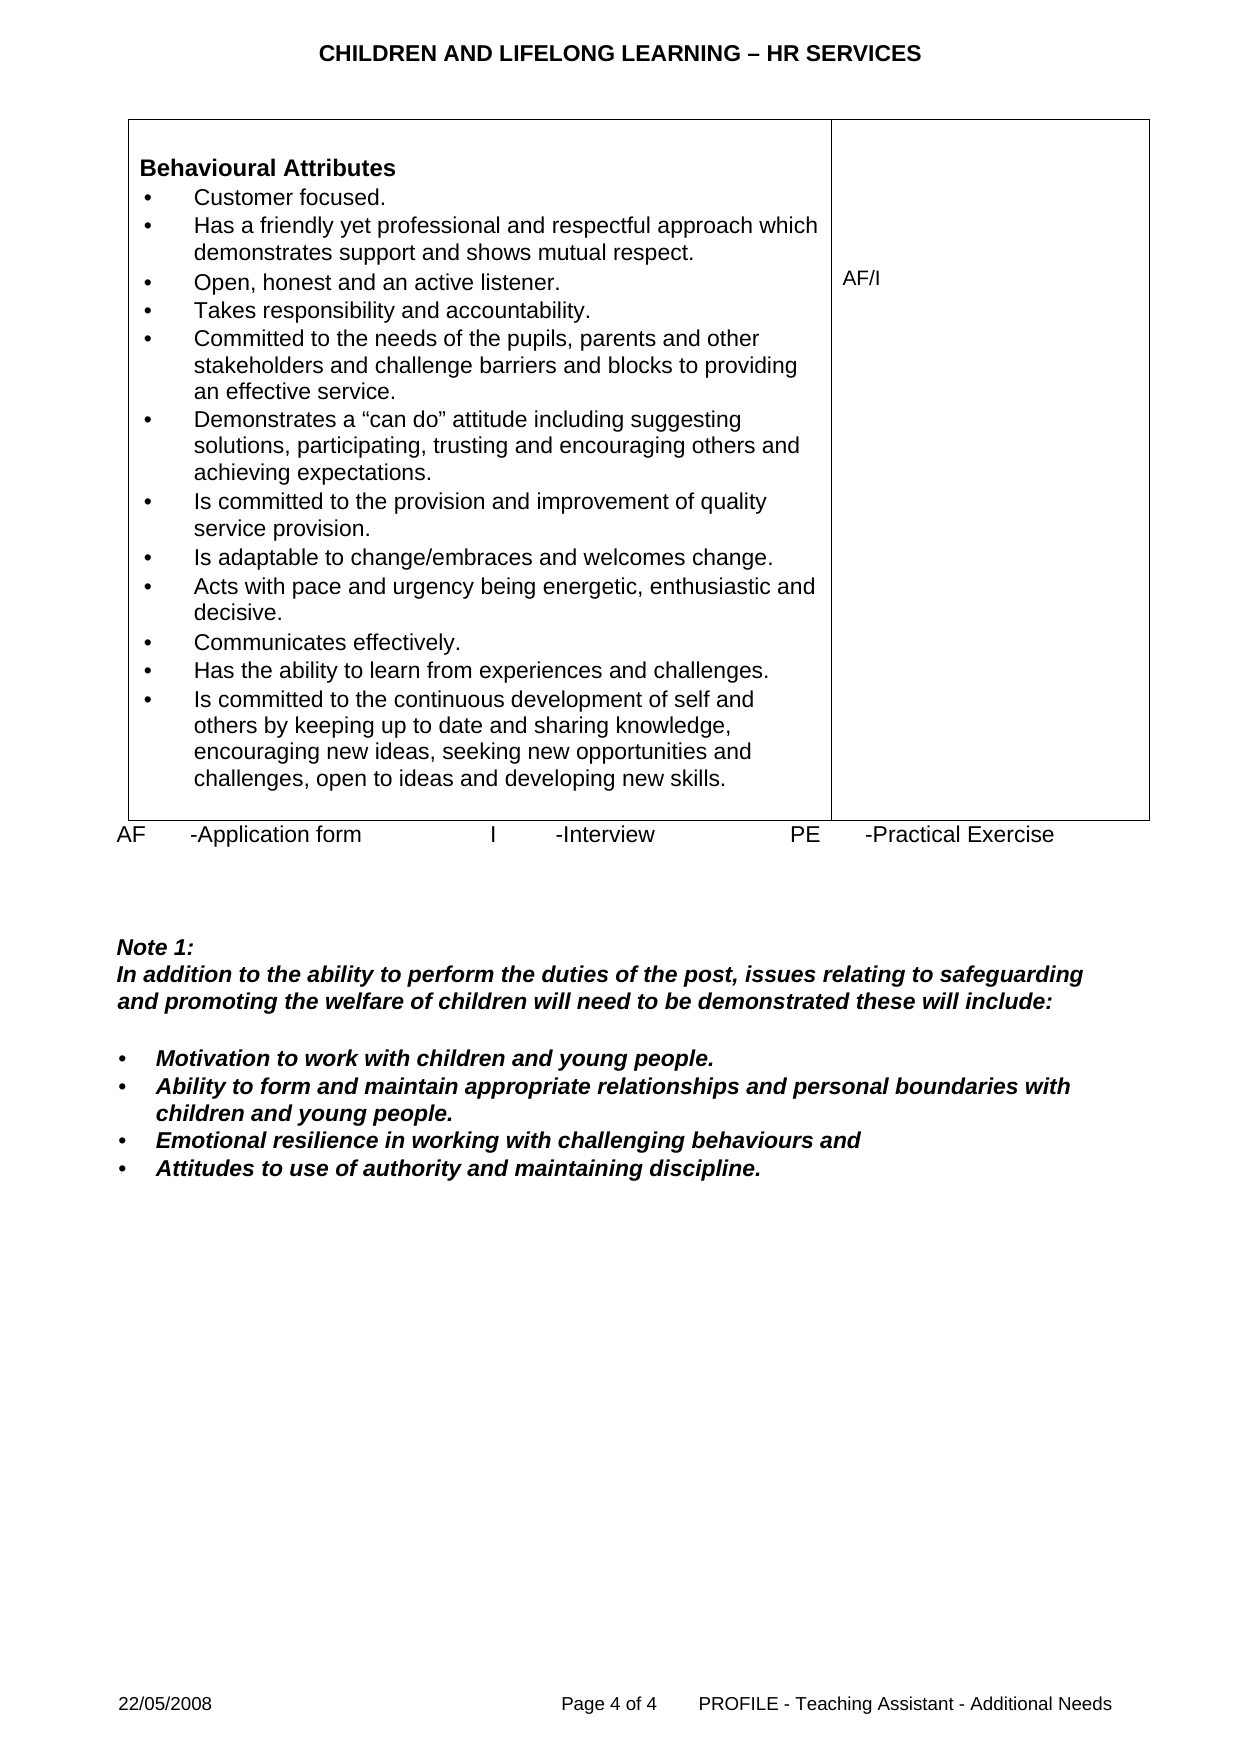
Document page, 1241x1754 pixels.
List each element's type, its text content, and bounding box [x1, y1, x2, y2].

list Emotional resilience in working with challenging behaviours and [118, 1127, 1118, 1154]
list Ability to form and maintain appropriate relationships and personal boundaries with children and young people. [118, 1073, 1118, 1126]
text AF -Application form I -Interview PE -Practical Exercise [116, 821, 1118, 847]
text In addition to the ability to perform the duties of the post, issues relating to safeguarding and promoting the welfare of children will need to be demonstrated these will include: [116, 961, 1118, 1014]
table_header Behavioural Attributes Customer focused. Has a friendly yet professional and respectful approach which demonstrates support and shows mutual respect. Open, honest and an active listener. Takes responsibility and accountability. Committed to the needs of the pupils, parents and other stakeholders and challenge barriers and blocks to providing an effective service. Demonstrates a “can do” attitude including suggesting solutions, participating, trusting and encouraging others and achieving expectations. Is committed to the provision and improvement of quality service provision. Is adaptable to change/embraces and welcomes change. Acts with pace and urgency being energetic, enthusiastic and decisive. Communicates effectively. Has the ability to learn from experiences and challenges. Is committed to the continuous development of self and others by keeping up to date and sharing knowledge, encouraging new ideas, seeking new opportunities and challenges, open to ideas and developing new skills. [129, 120, 831, 819]
text Note 1: [116, 933, 1118, 960]
table_header AF/I [832, 120, 1149, 819]
list Attitudes to use of authority and maintaining discipline. [118, 1155, 1118, 1181]
list Motivation to work with children and young people. [118, 1045, 1118, 1072]
